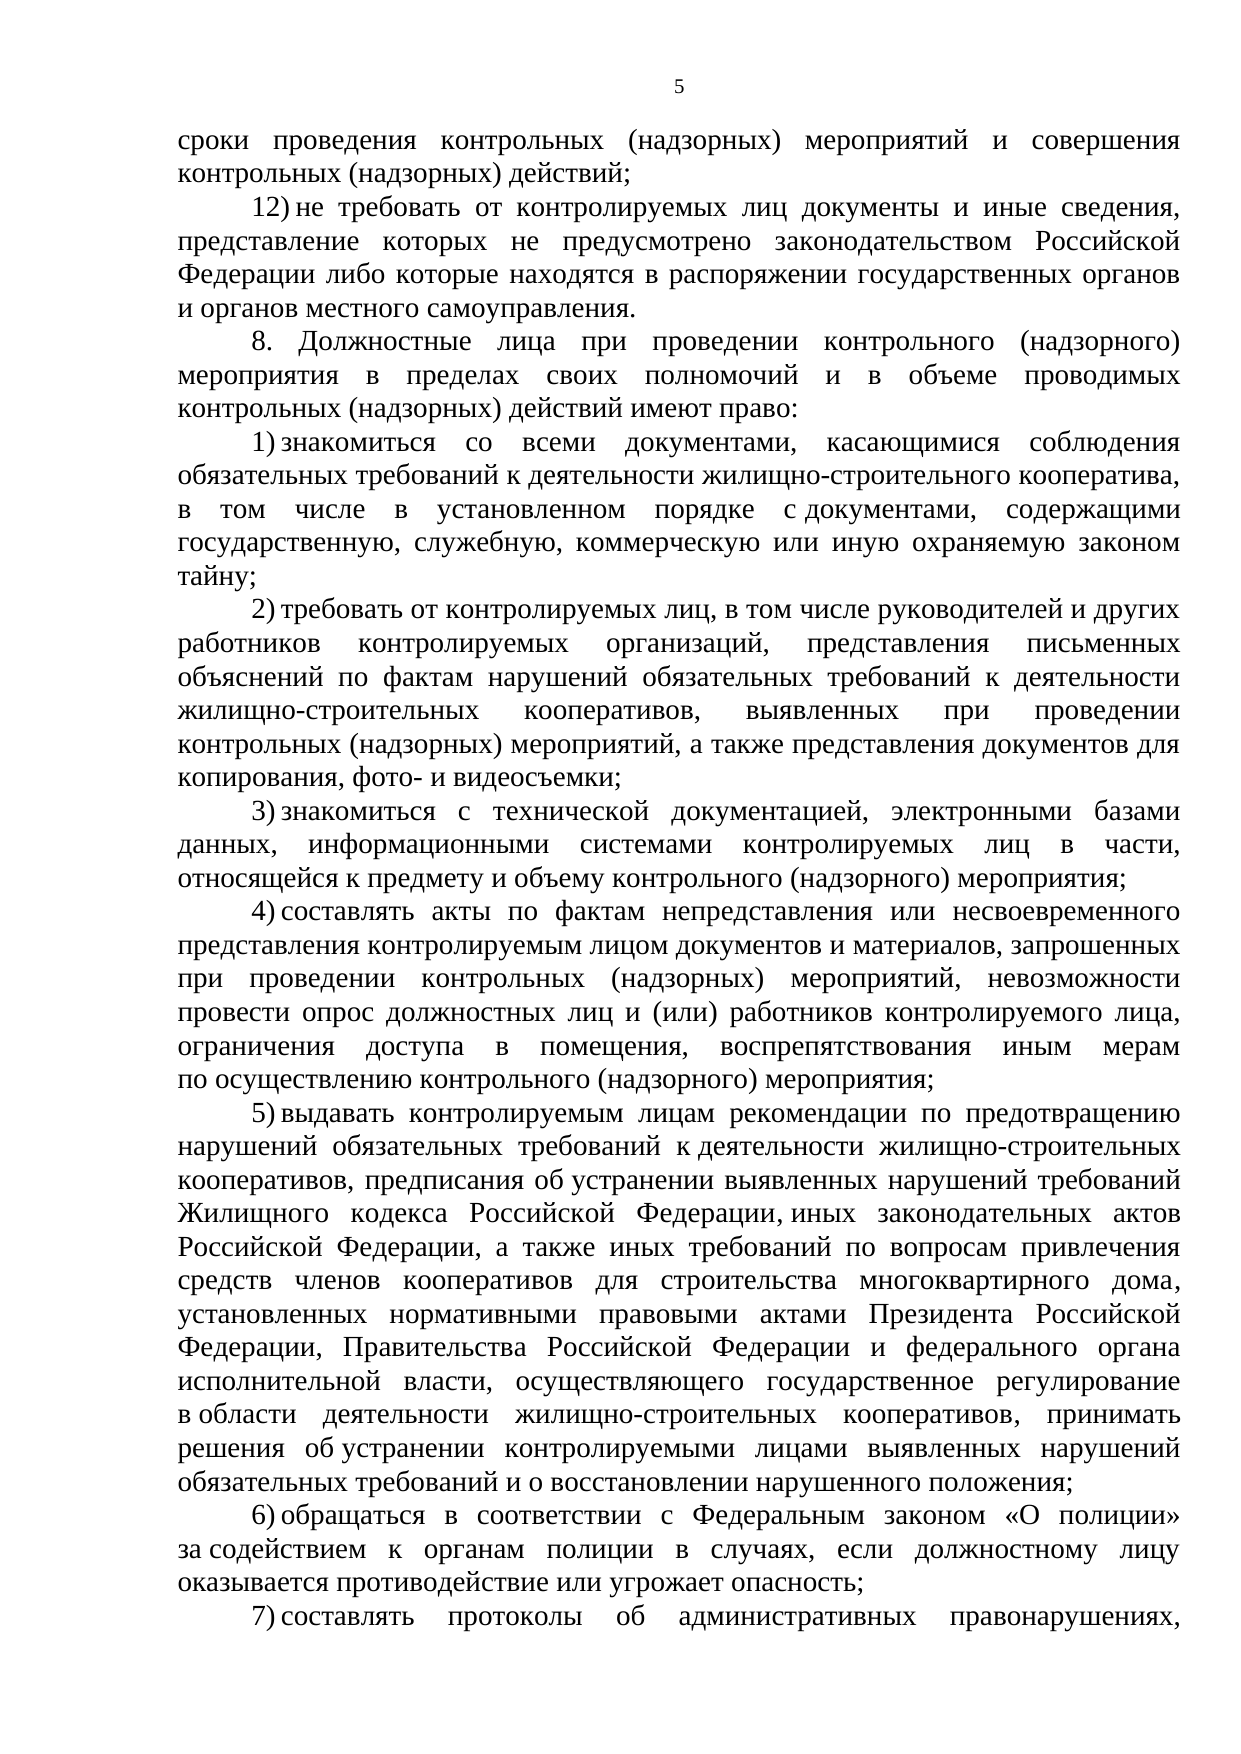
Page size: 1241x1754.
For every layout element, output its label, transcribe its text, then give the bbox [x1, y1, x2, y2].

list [177, 122, 1181, 189]
list составлять акты по фактам непредставления или несвоевременного представления контролируемым лицом документов и материалов, запрошенных при проведении контрольных (надзорных) мероприятий, невозможности провести опрос должностных лиц и (или) работников контролируемого лица, ограничения доступа в помещения, воспрепятствования иным мерам по осуществлению контрольного (надзорного) мероприятия; [177, 893, 1181, 1095]
list не требовать от контролируемых лиц документы и иные сведения, представление которых не предусмотрено законодательством Российской Федерации либо которые находятся в распоряжении государственных органов и органов местного самоуправления. [177, 189, 1181, 323]
list знакомиться с технической документацией, электронными базами данных, информационными системами контролируемых лиц в части, относящейся к предмету и объему контрольного (надзорного) мероприятия; [177, 793, 1181, 893]
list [177, 1598, 1181, 1631]
list требовать от контролируемых лиц, в том числе руководителей и других работников контролируемых организаций, представления письменных объяснений по фактам нарушений обязательных требований к деятельности жилищно-строительных кооперативов, выявленных при проведении контрольных (надзорных) мероприятий, а также представления документов для копирования, фото- и видеосъемки; [177, 592, 1181, 793]
list обращаться в соответствии с Федеральным законом «О полиции» за содействием к органам полиции в случаях, если должностному лицу оказывается противодействие или угрожает опасность; [177, 1497, 1181, 1598]
text 8. Должностные лица при проведении контрольного (надзорного) мероприятия в пределах своих полномочий и в объеме проводимых контрольных (надзорных) действий имеют право: [177, 323, 1181, 424]
list выдавать контролируемым лицам рекомендации по предотвращению нарушений обязательных требований к деятельности жилищно-строительных кооперативов, предписания об устранении выявленных нарушений требований Жилищного кодекса Российской Федерации, иных законодательных актов Российской Федерации, а также иных требований по вопросам привлечения средств членов кооперативов для строительства многоквартирного дома, установленных нормативными правовыми актами Президента Российской Федерации, Правительства Российской Федерации и федерального органа исполнительной власти, осуществляющего государственное регулирование в области деятельности жилищно-строительных кооперативов, принимать решения об устранении контролируемыми лицами выявленных нарушений обязательных требований и о восстановлении нарушенного положения; [177, 1095, 1181, 1497]
list знакомиться со всеми документами, касающимися соблюдения обязательных требований к деятельности жилищно-строительного кооператива, в том числе в установленном порядке с документами, содержащими государственную, служебную, коммерческую или иную охраняемую законом тайну; [177, 424, 1181, 592]
